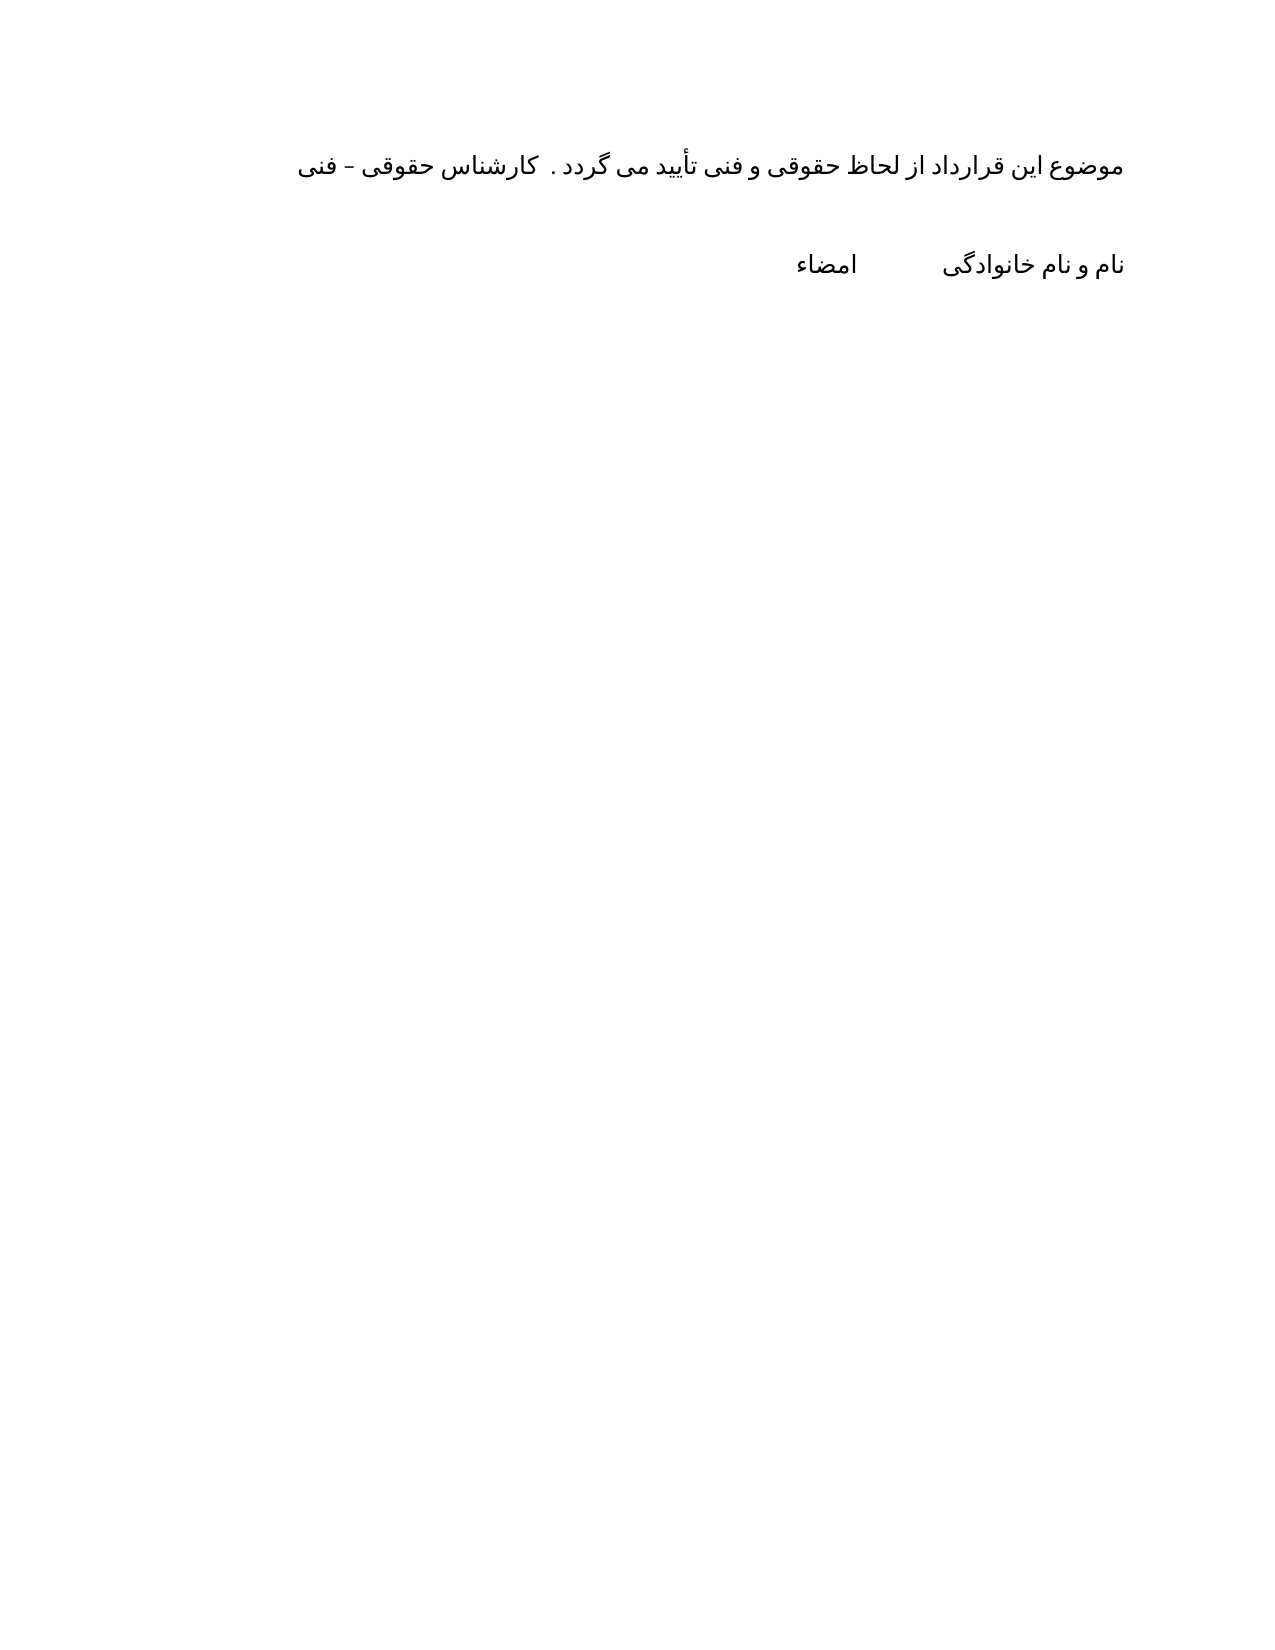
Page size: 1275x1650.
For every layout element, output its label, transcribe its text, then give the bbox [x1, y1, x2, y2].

text نام و نام خانوادگی امضاء [150, 249, 1125, 280]
text موضوع این قرارداد از لحاظ حقوقی و فنی تأیید می گردد . کارشناس حقوقی – فنی [150, 150, 1125, 181]
